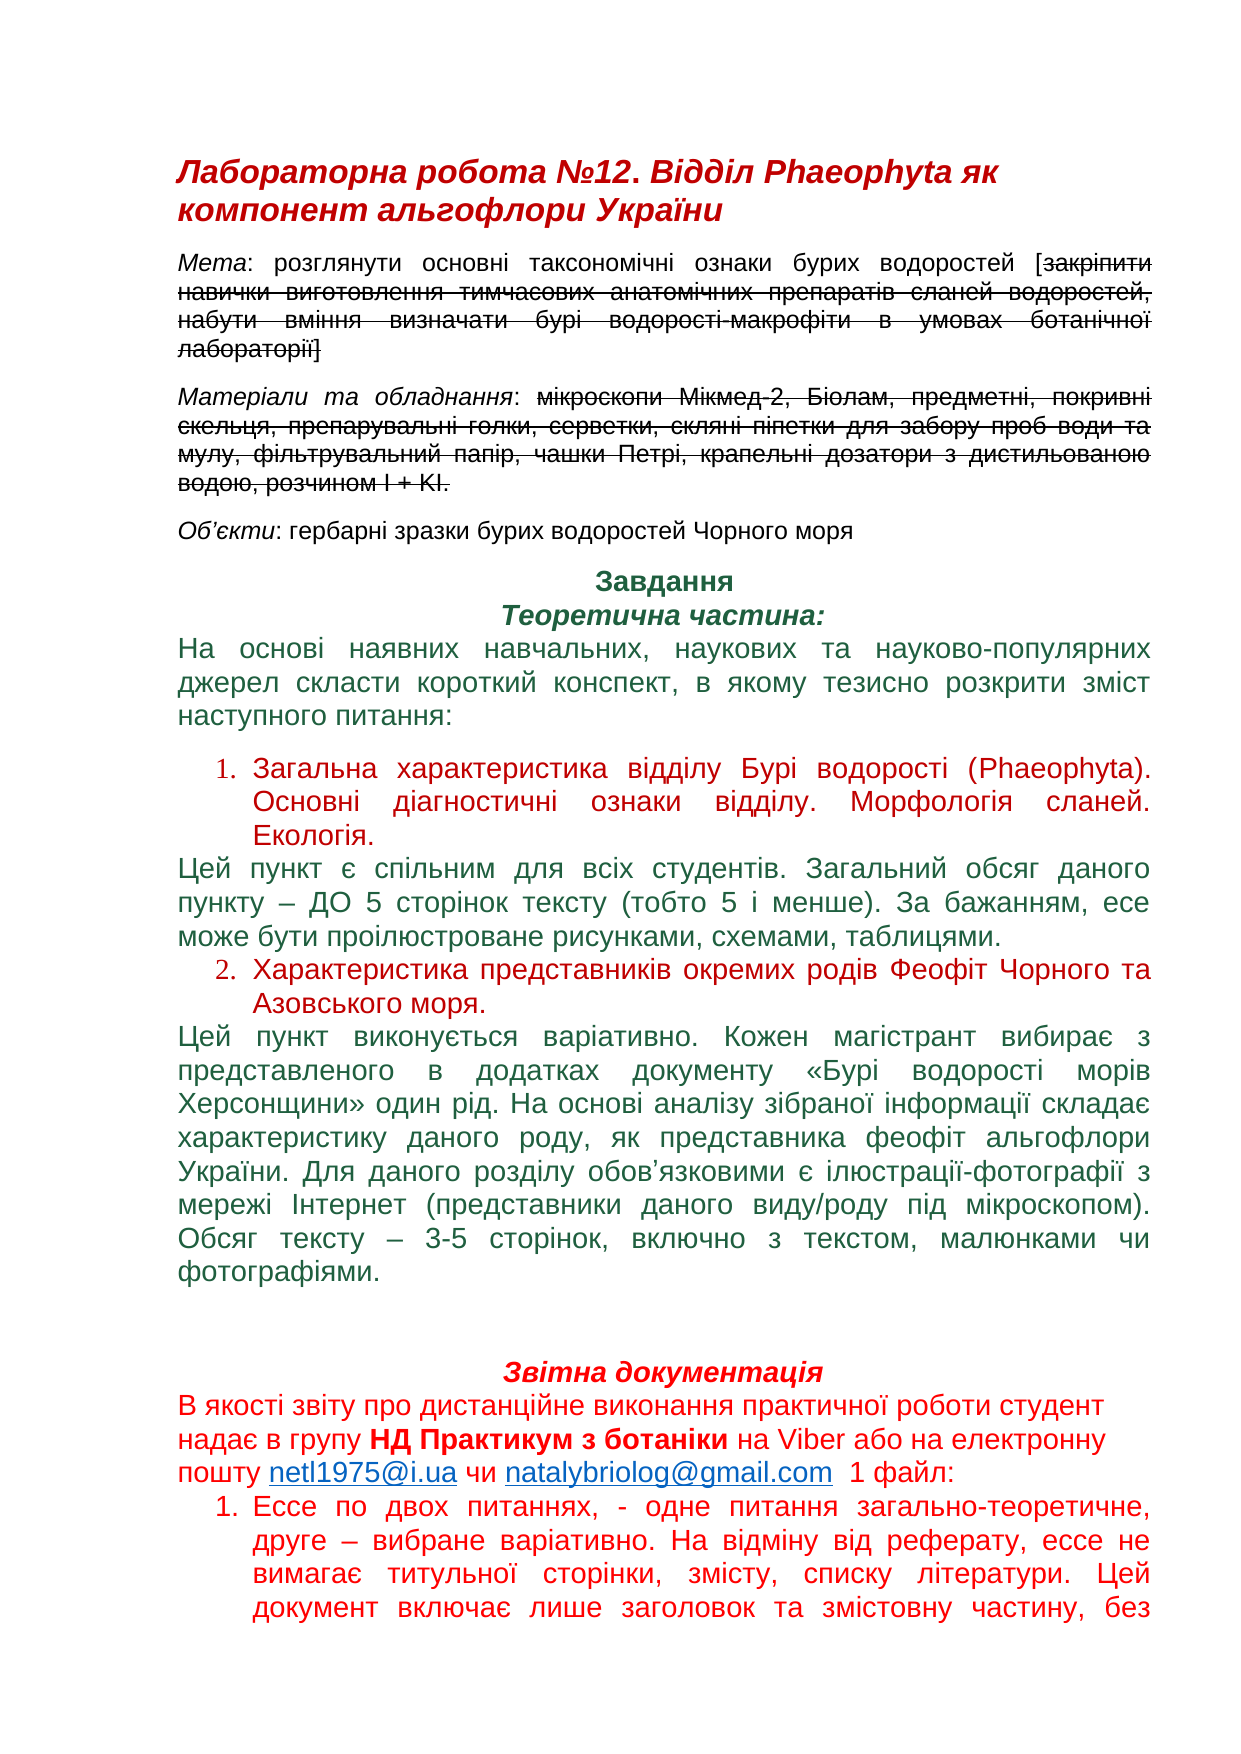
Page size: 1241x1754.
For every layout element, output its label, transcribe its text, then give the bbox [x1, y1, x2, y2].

text В якості звіту про дистанційне виконання практичної роботи студент надає в групу НД Практикум з ботаніки на Viber або на електронну пошту netl1975@i.ua чи natalybriolog@gmail.com 1 файл: [177, 1388, 1152, 1489]
text На основі наявних навчальних, наукових та науково-популярних джерел скласти короткий конспект, в якому тезисно розкрити зміст наступного питання: [177, 631, 1152, 732]
text Звітна документація [177, 1355, 1152, 1388]
text Мета: розглянути основні таксономічні ознаки бурих водоростей [закріпити навички виготовлення тимчасових анатомічних препаратів сланей водоростей, набути вміння визначати бурі водорості-макрофіти в умовах ботанічної лабораторії] [177, 293, 1152, 321]
text Мета: розглянути основні таксономічні ознаки бурих водоростей [закріпити навички виготовлення тимчасових анатомічних препаратів сланей водоростей, набути вміння визначати бурі водорості-макрофіти в умовах ботанічної лабораторії] [177, 248, 1152, 292]
list Загальна характеристика відділу Бурі водорості (Phaeophyta). Основні діагностичні ознаки відділу. Морфологія сланей. Екологія. [215, 751, 1152, 852]
text Об’єкти: гербарні зразки бурих водоростей Чорного моря [177, 516, 1152, 545]
text Цей пункт є спільним для всіх студентів. Загальний обсяг даного пункту – ДО 5 сторінок тексту (тобто 5 і менше). За бажанням, есе може бути проілюстроване рисунками, схемами, таблицями. [177, 852, 1152, 952]
text Мета: розглянути основні таксономічні ознаки бурих водоростей [закріпити навички виготовлення тимчасових анатомічних препаратів сланей водоростей, набути вміння визначати бурі водорості-макрофіти в умовах ботанічної лабораторії] [177, 322, 1152, 363]
text Матеріали та обладнання: мікроскопи Мікмед-2, Біолам, предметні, покривні скельця, препарувальні голки, серветки, скляні піпетки для забору проб води та мулу, фільтрувальний папір, чашки Петрі, крапельні дозатори з дистильованою водою, розчином I + KI. [177, 382, 1152, 497]
text Лабораторна робота №12. Відділ Phaeophyta як компонент альгофлори України [177, 152, 1152, 228]
list Характеристика представників окремих родів Феофіт Чорного та Азовського моря. [215, 952, 1152, 1019]
text Теоретична частина: [177, 597, 1152, 631]
text Завдання [177, 564, 1152, 597]
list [215, 1489, 1152, 1623]
text Цей пункт виконується варіативно. Кожен магістрант вибирає з представленого в додатках документу «Бурі водорості морів Херсонщини» один рід. На основі аналізу зібраної інформації складає характеристику даного роду, як представника феофіт альгофлори України. Для даного розділу обовʼязковими є ілюстрації-фотографії з мережі Інтернет (представники даного виду/роду під мікроскопом). Обсяг тексту – 3-5 сторінок, включно з текстом, малюнками чи фотографіями. [177, 1019, 1152, 1288]
